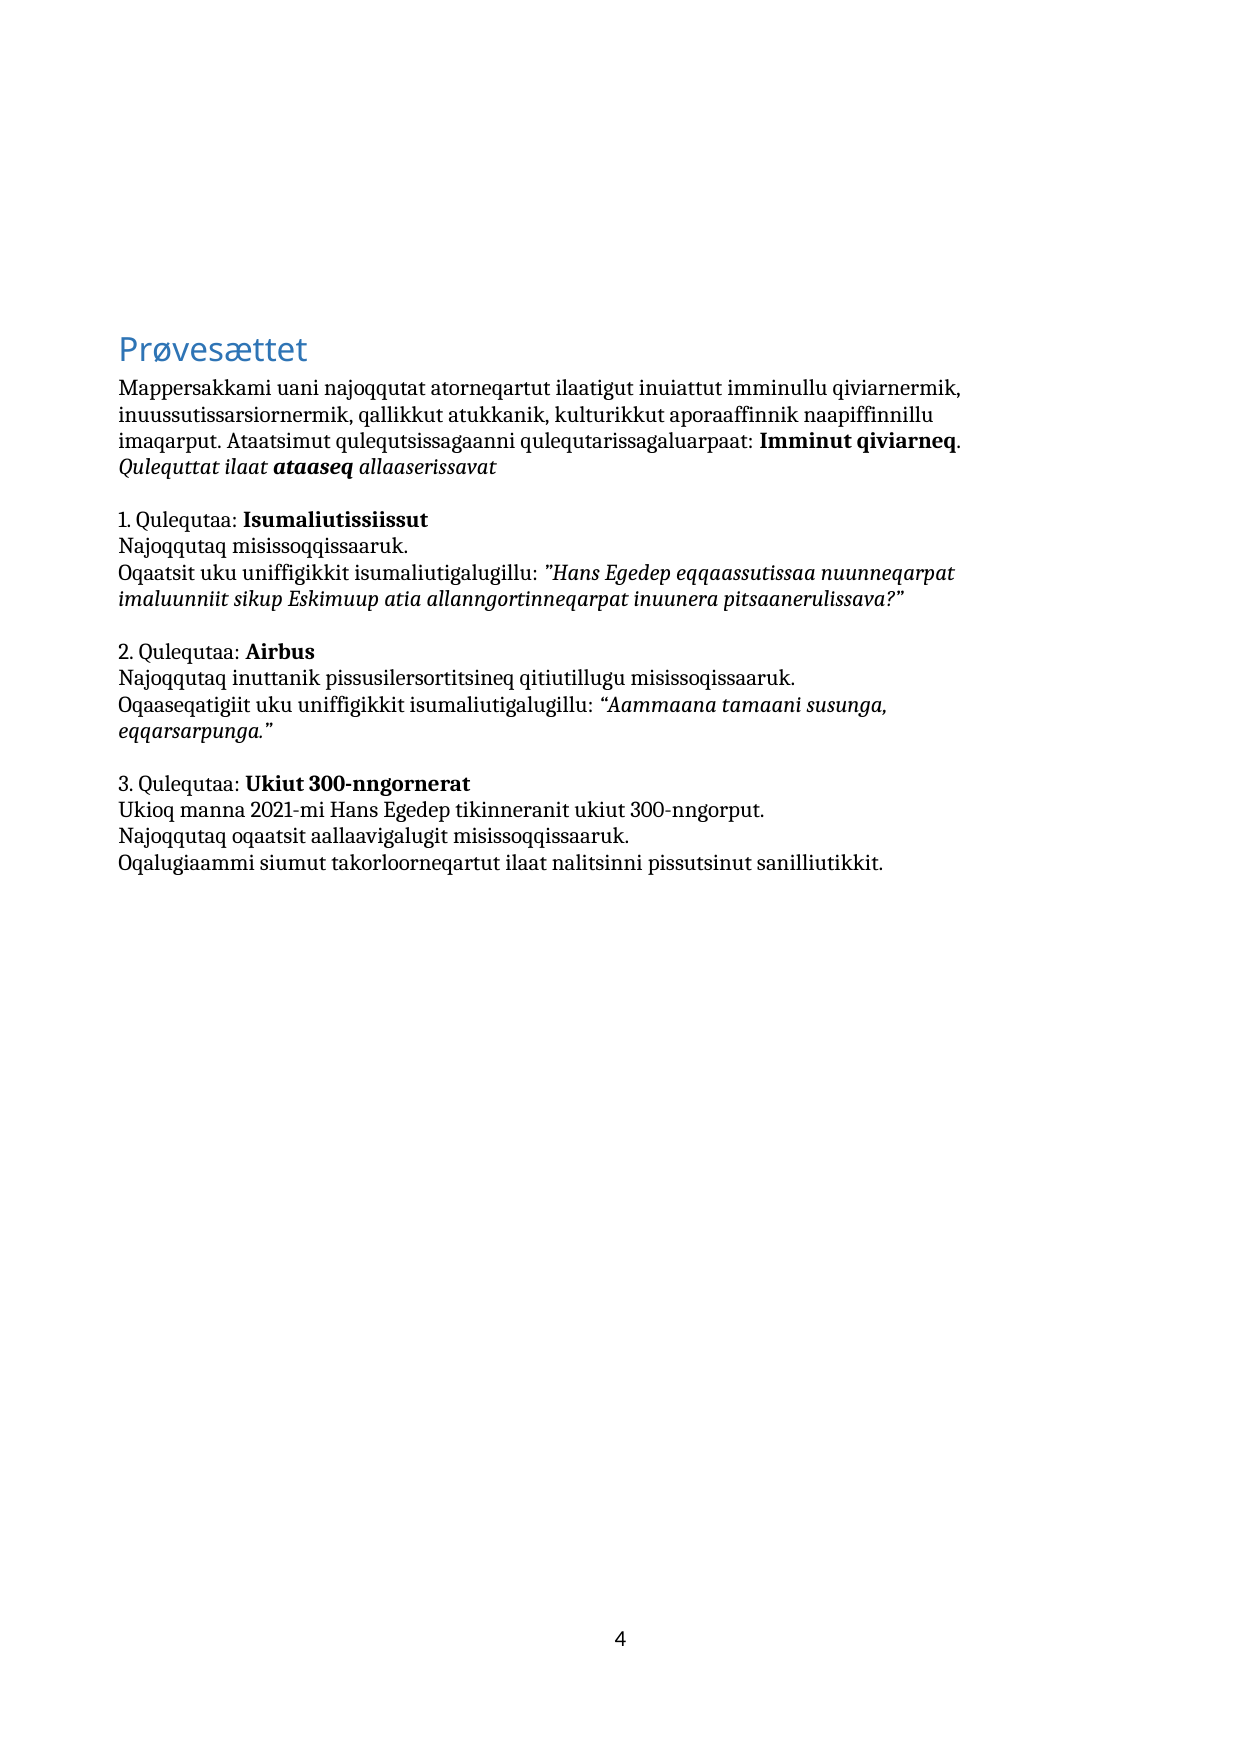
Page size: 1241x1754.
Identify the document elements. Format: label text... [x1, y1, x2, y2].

text Najoqqutaq oqaatsit aallaavigalugit misissoqqissaaruk. [118, 823, 1122, 849]
text imaqarput. Ataatsimut qulequtsissagaanni qulequtarissagaluarpaat: Imminut qiviarneq. [118, 428, 1122, 454]
text Oqaatsit uku uniffigikkit isumaliutigalugillu: ”Hans Egedep eqqaassutissaa nuunneqarpat [118, 559, 1122, 586]
text Oqaaseqatigiit uku uniffigikkit isumaliutigalugillu: “Aammaana tamaani susunga, [118, 691, 1122, 718]
text Ukioq manna 2021-mi Hans Egedep tikinneranit ukiut 300-nngorput. [118, 797, 1122, 823]
text Najoqqutaq inuttanik pissusilersortitsineq qitiutillugu misissoqissaaruk. [118, 665, 1122, 691]
text Oqalugiaammi siumut takorloorneqartut ilaat nalitsinni pissutsinut sanilliutikkit. [118, 849, 1122, 876]
subtitle Prøvesættet [118, 326, 1122, 372]
text Qulequttat ilaat ataaseq allaaserissavat [118, 454, 1122, 481]
text eqqarsarpunga.” [118, 718, 1122, 744]
text Mappersakkami uani najoqqutat atorneqartut ilaatigut inuiattut imminullu qiviarnermik, [118, 375, 1122, 401]
text imaluunniit sikup Eskimuup atia allanngortinneqarpat inuunera pitsaanerulissava?” [118, 586, 1122, 612]
text 3. Qulequtaa: Ukiut 300-nngornerat [118, 770, 1122, 797]
text 1. Qulequtaa: Isumaliutissiissut [118, 507, 1122, 533]
text inuussutissarsiornermik, qallikkut atukkanik, kulturikkut aporaaffinnik naapiffinnillu [118, 401, 1122, 428]
text Najoqqutaq misissoqqissaaruk. [118, 533, 1122, 559]
text 2. Qulequtaa: Airbus [118, 639, 1122, 665]
